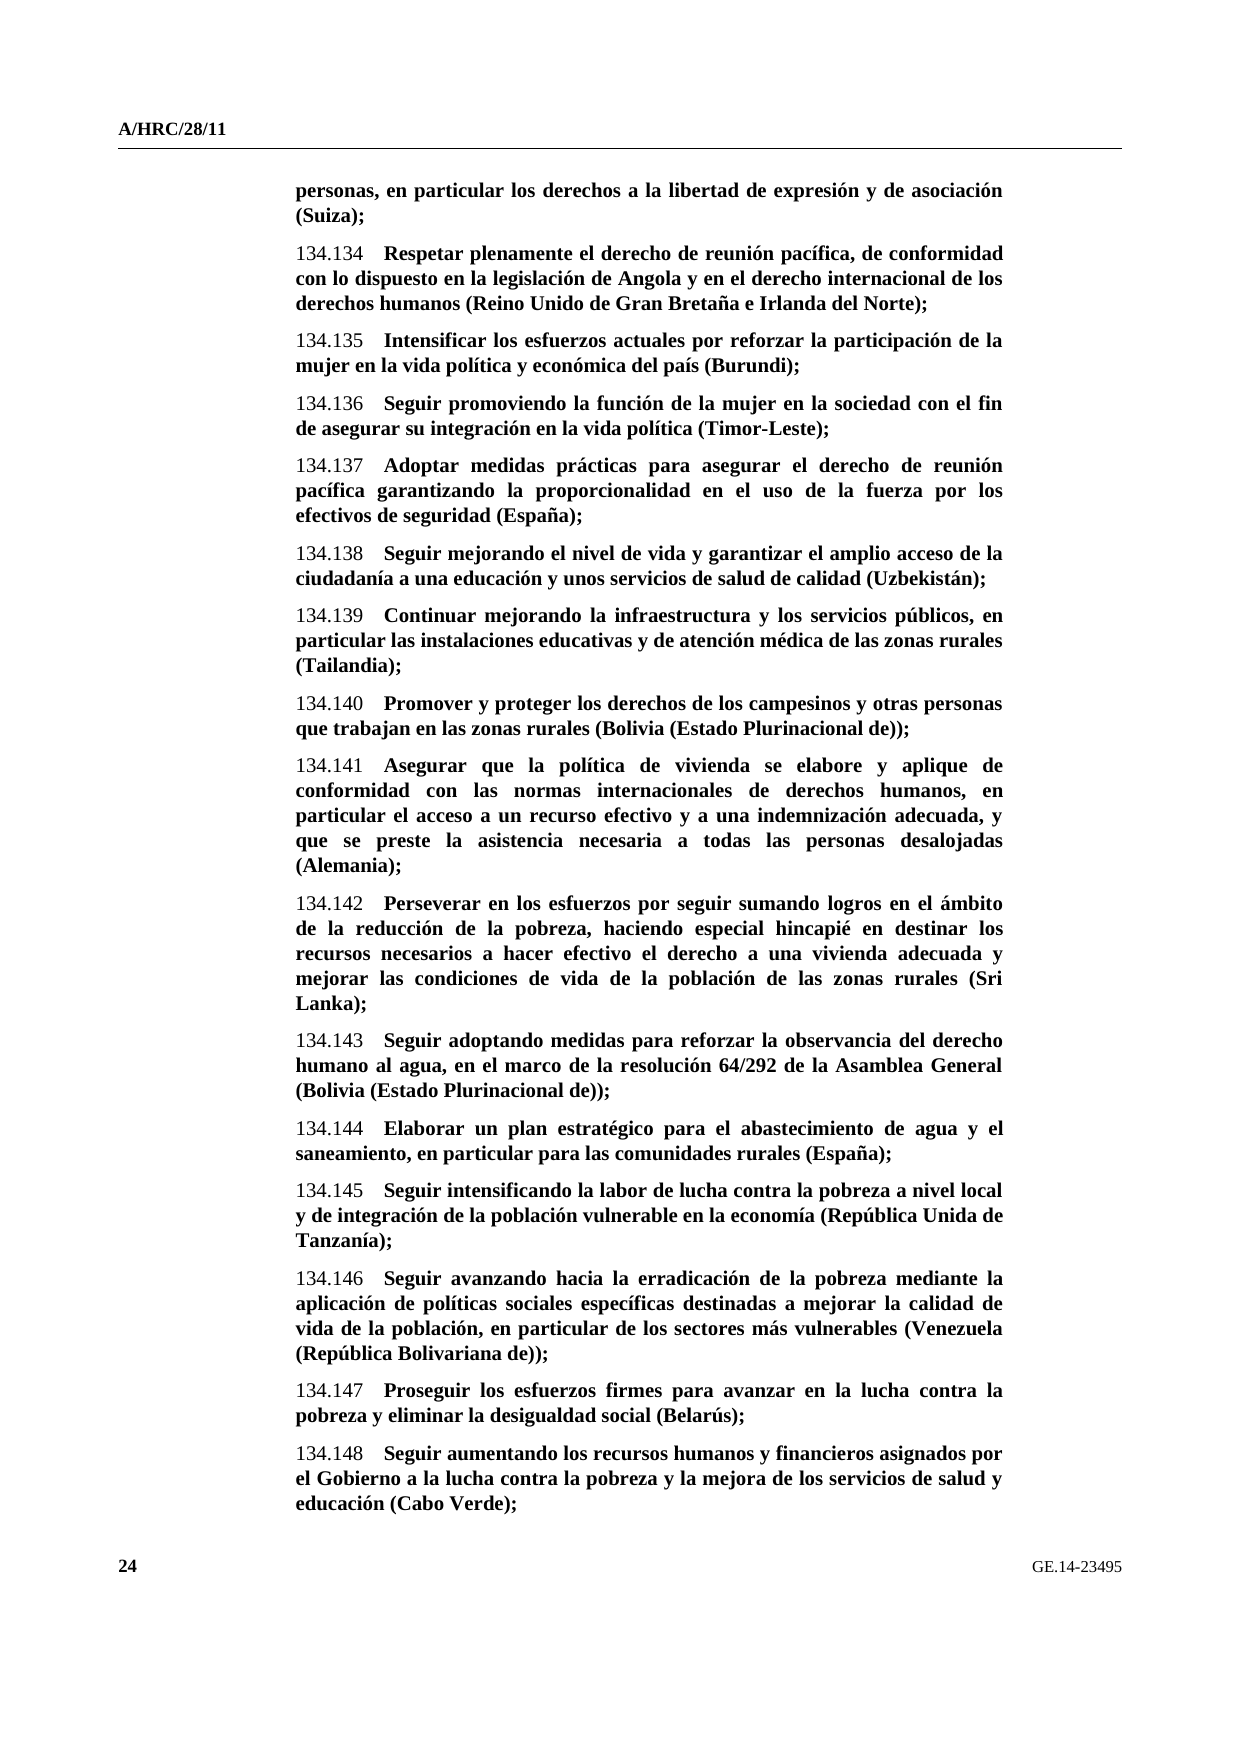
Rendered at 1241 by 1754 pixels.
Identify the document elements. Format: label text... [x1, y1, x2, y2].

text 134.148 Seguir aumentando los recursos humanos y financieros asignados por el Gobierno a la lucha contra la pobreza y la mejora de los servicios de salud y educación (Cabo Verde); [295, 1440, 1004, 1515]
text 134.138 Seguir mejorando el nivel de vida y garantizar el amplio acceso de la ciudadanía a una educación y unos servicios de salud de calidad (Uzbekistán); [295, 540, 1004, 590]
text 134.135 Intensificar los esfuerzos actuales por reforzar la participación de la mujer en la vida política y económica del país (Burundi); [295, 327, 1004, 377]
text 134.147 Proseguir los esfuerzos firmes para avanzar en la lucha contra la pobreza y eliminar la desigualdad social (Belarús); [295, 1377, 1004, 1427]
text 134.144 Elaborar un plan estratégico para el abastecimiento de agua y el saneamiento, en particular para las comunidades rurales (España); [295, 1115, 1004, 1165]
text 134.142 Perseverar en los esfuerzos por seguir sumando logros en el ámbito de la reducción de la pobreza, haciendo especial hincapié en destinar los recursos necesarios a hacer efectivo el derecho a una vivienda adecuada y mejorar las condiciones de vida de la población de las zonas rurales (Sri Lanka); [295, 890, 1004, 1015]
text 134.140 Promover y proteger los derechos de los campesinos y otras personas que trabajan en las zonas rurales (Bolivia (Estado Plurinacional de)); [295, 690, 1004, 740]
text 134.134 Respetar plenamente el derecho de reunión pacífica, de conformidad con lo dispuesto en la legislación de Angola y en el derecho internacional de los derechos humanos (Reino Unido de Gran Bretaña e Irlanda del Norte); [295, 240, 1004, 315]
text 134.146 Seguir avanzando hacia la erradicación de la pobreza mediante la aplicación de políticas sociales específicas destinadas a mejorar la calidad de vida de la población, en particular de los sectores más vulnerables (Venezuela (República Bolivariana de)); [295, 1265, 1004, 1365]
text 134.137 Adoptar medidas prácticas para asegurar el derecho de reunión pacífica garantizando la proporcionalidad en el uso de la fuerza por los efectivos de seguridad (España); [295, 452, 1004, 527]
text 134.141 Asegurar que la política de vivienda se elabore y aplique de conformidad con las normas internacionales de derechos humanos, en particular el acceso a un recurso efectivo y a una indemnización adecuada, y que se preste la asistencia necesaria a todas las personas desalojadas (Alemania); [295, 752, 1004, 877]
text 134.139 Continuar mejorando la infraestructura y los servicios públicos, en particular las instalaciones educativas y de atención médica de las zonas rurales (Tailandia); [295, 602, 1004, 677]
text 134.143 Seguir adoptando medidas para reforzar la observancia del derecho humano al agua, en el marco de la resolución 64/292 de la Asamblea General (Bolivia (Estado Plurinacional de)); [295, 1027, 1004, 1102]
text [295, 177, 1004, 227]
text 134.136 Seguir promoviendo la función de la mujer en la sociedad con el fin de asegurar su integración en la vida política (Timor-Leste); [295, 390, 1004, 440]
text 134.145 Seguir intensificando la labor de lucha contra la pobreza a nivel local y de integración de la población vulnerable en la economía (República Unida de Tanzanía); [295, 1177, 1004, 1252]
